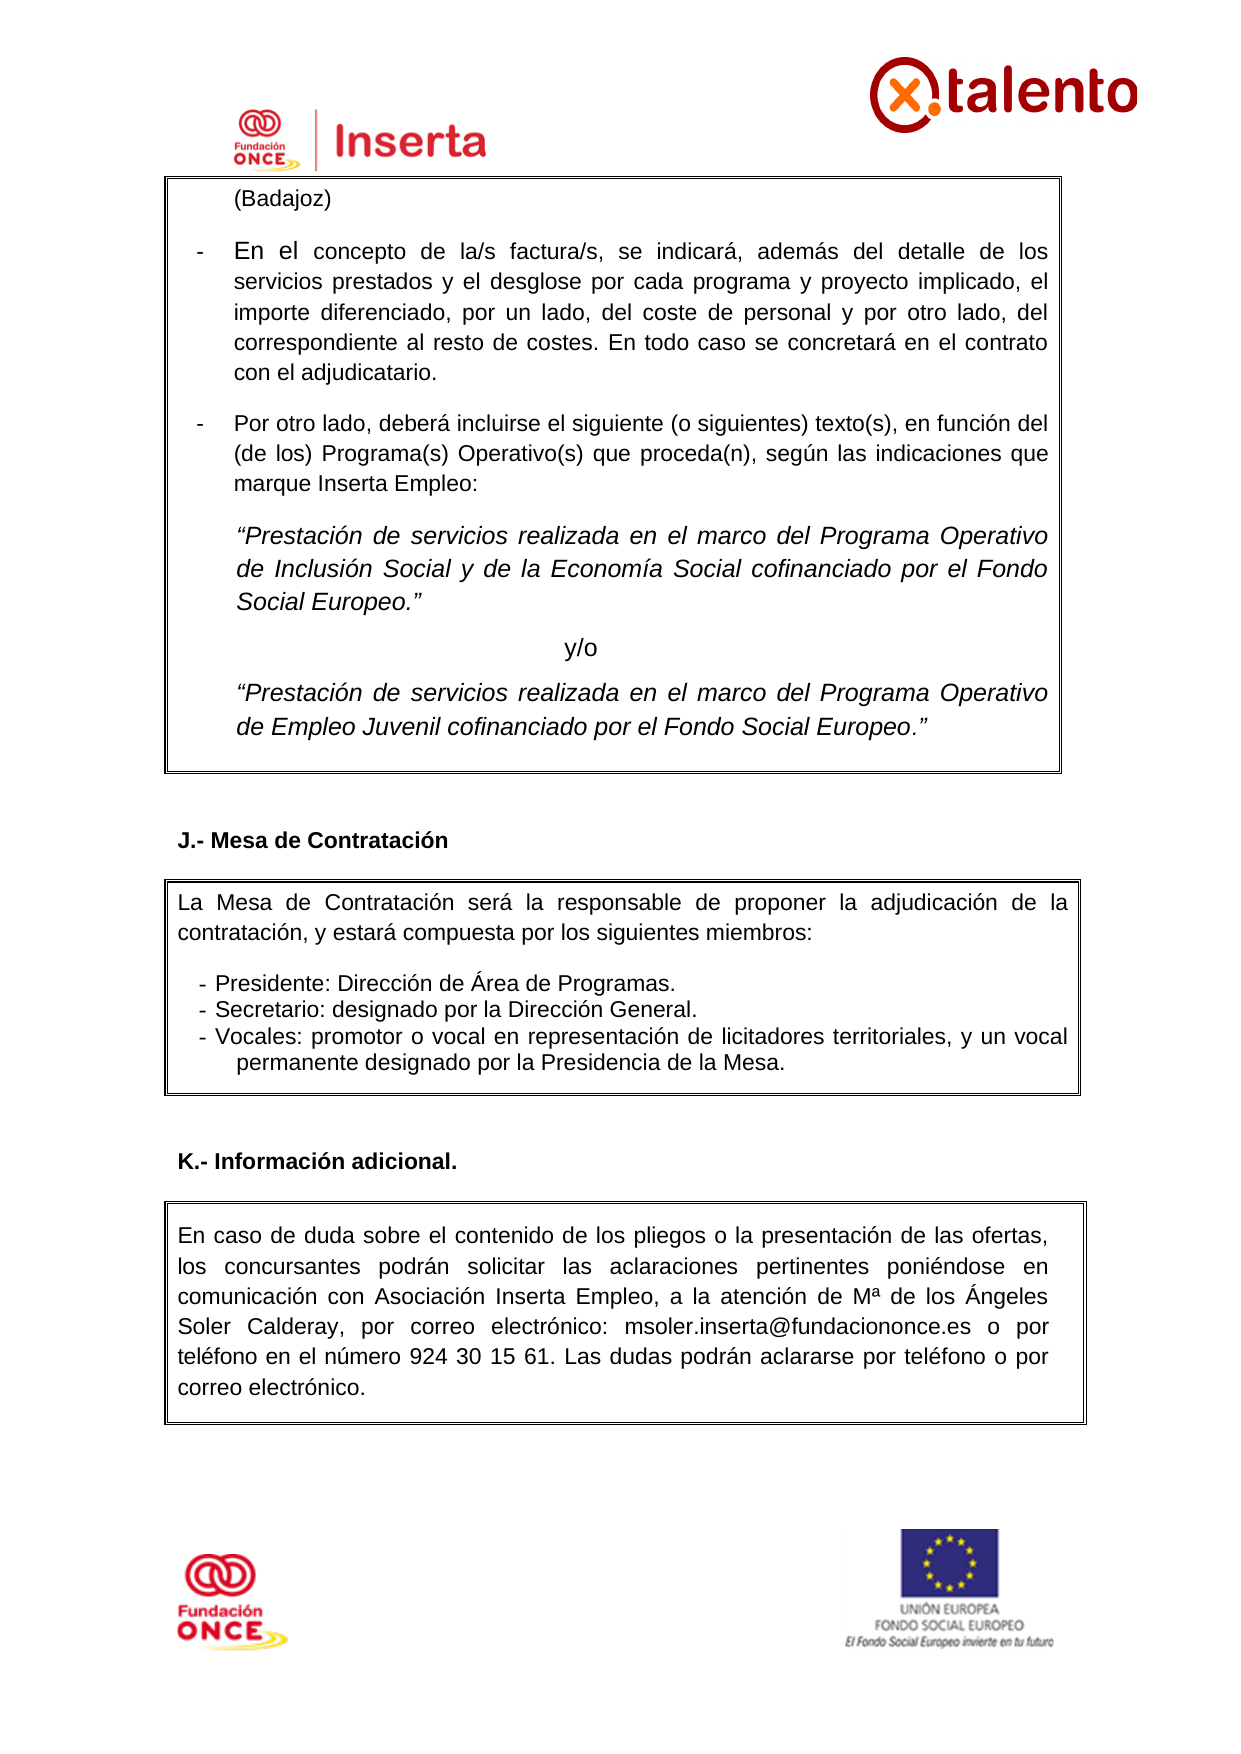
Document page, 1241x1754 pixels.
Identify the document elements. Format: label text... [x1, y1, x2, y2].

table_header La Mesa de Contratación será la responsable de proponer la adjudicación de la contratación, y estará compuesta por los siguientes miembros: Presidente: Dirección de Área de Programas. Secretario: designado por la Dirección General. Vocales: promotor o vocal en representación de licitadores territoriales, y un vocal permanente designado por la Presidencia de la Mesa. [168, 883, 1078, 1092]
text J.- Mesa de Contratación [177, 827, 1063, 853]
table_header En caso de duda sobre el contenido de los pliegos o la presentación de las ofertas, los concursantes podrán solicitar las aclaraciones pertinentes poniéndose en comunicación con Asociación Inserta Empleo, a la atención de Mª de los Ángeles Soler Calderay, por correo electrónico: msoler.inserta@fundaciononce.es o por teléfono en el número 924 30 15 61. Las dudas podrán aclararse por teléfono o por correo electrónico. [168, 1204, 1060, 1422]
table_header [1060, 1204, 1083, 1422]
picture [227, 102, 492, 176]
text K.- Información adicional. [177, 1148, 1063, 1174]
picture [844, 1529, 1054, 1652]
picture [870, 57, 1138, 133]
picture [177, 1554, 289, 1652]
